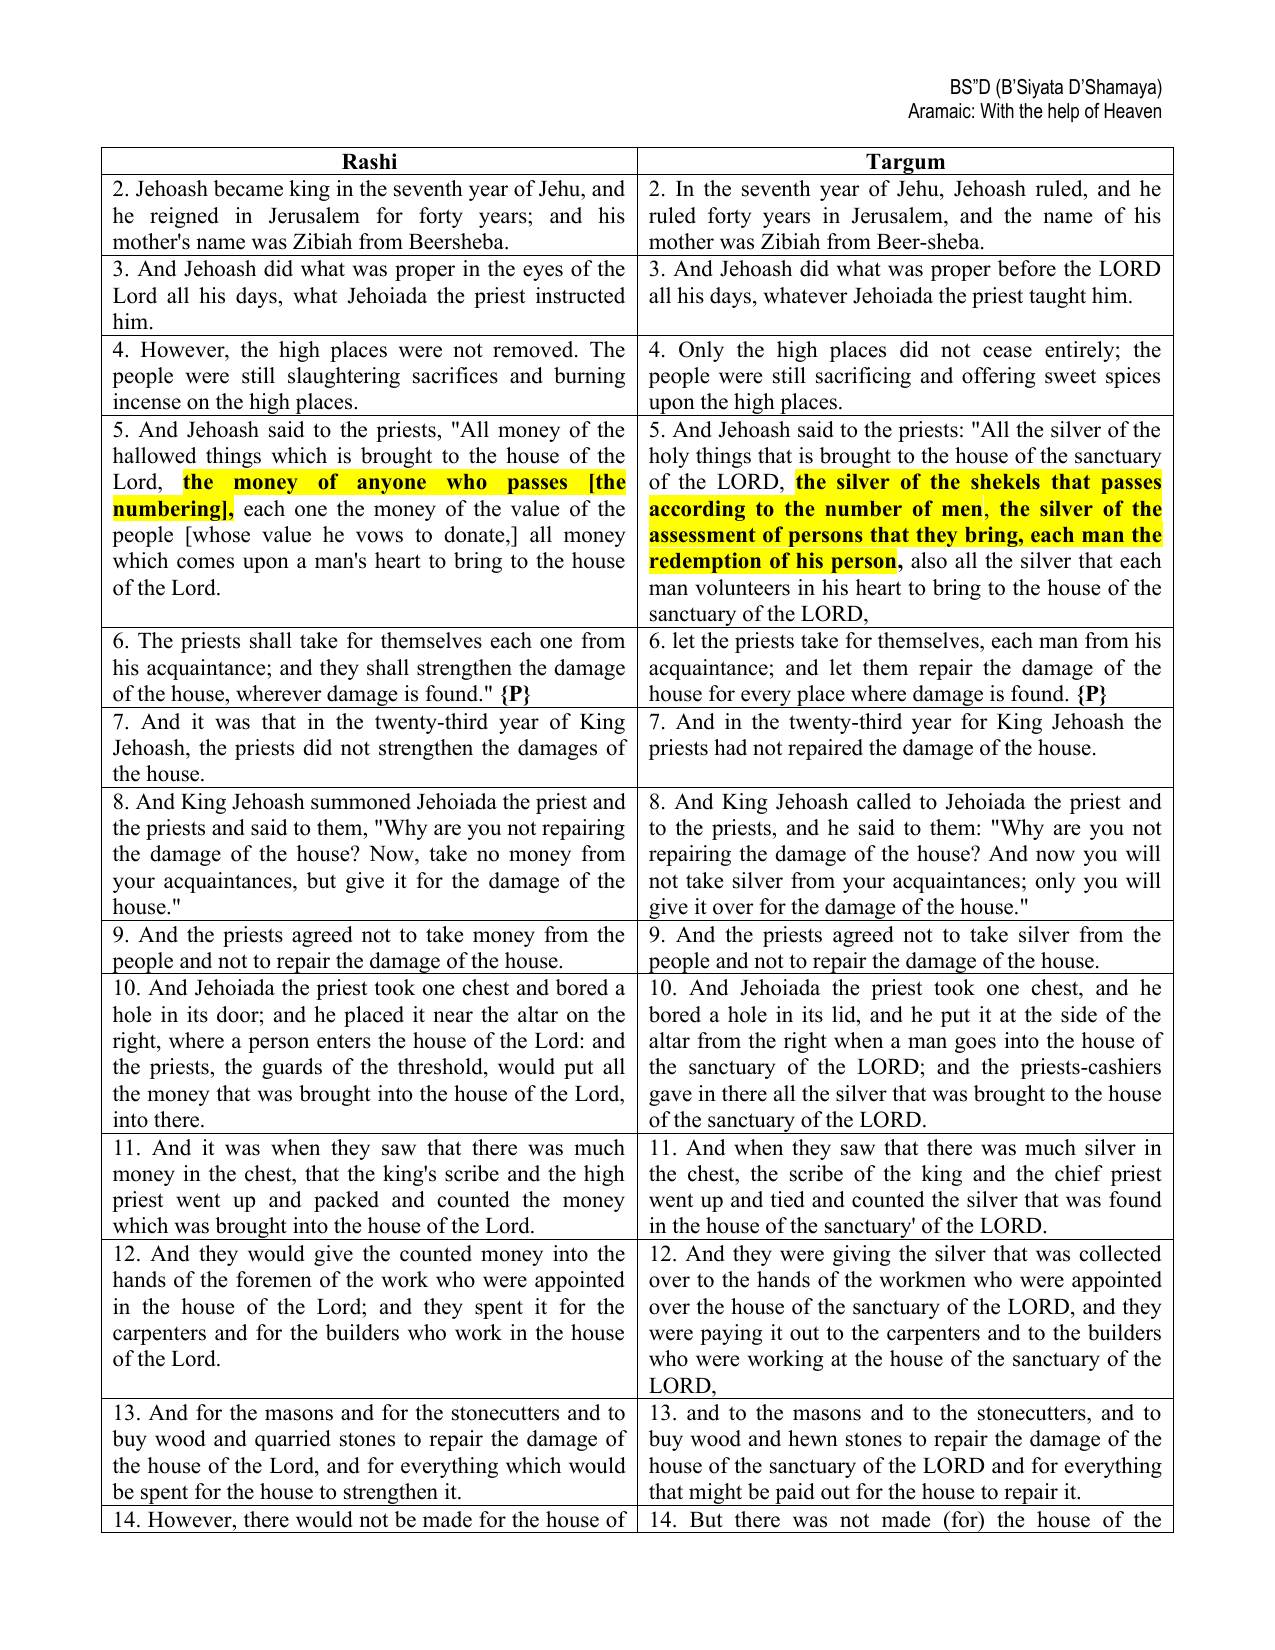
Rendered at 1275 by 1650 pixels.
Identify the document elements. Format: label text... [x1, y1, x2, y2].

table_header Rashi [102, 148, 637, 174]
table_cell 3. And Jehoash did what was proper before the LORD all his days, whatever Jehoiada the priest taught him. [638, 256, 1173, 334]
table_cell 8. And King Jehoash summoned Jehoiada the priest and the priests and said to them, "Why are you not repairing the damage of the house? Now, take no money from your acquaintances, but give it for the damage of the house." [102, 788, 637, 919]
table_cell 9. And the priests agreed not to take money from the people and not to repair the damage of the house. [102, 921, 637, 973]
table_cell 2. In the seventh year of Jehu, Jehoash ruled, and he ruled forty years in Jerusalem, and the name of his mother was Zibiah from Beer-sheba. [638, 175, 1173, 254]
table_cell 12. And they would give the counted money into the hands of the foremen of the work who were appointed in the house of the Lord; and they spent it for the carpenters and for the builders who work in the house of the Lord. [102, 1240, 637, 1398]
table_cell 6. let the priests take for themselves, each man from his acquaintance; and let them repair the damage of the house for every place where damage is found. {P} [638, 628, 1173, 707]
table_cell 10. And Jehoiada the priest took one chest and bored a hole in its door; and he placed it near the altar on the right, where a person enters the house of the Lord: and the priests, the guards of the threshold, would put all the money that was brought into the house of the Lord, into there. [102, 974, 637, 1132]
table_cell 11. And it was when they saw that there was much money in the chest, that the king's scribe and the high priest went up and packed and counted the money which was brought into the house of the Lord. [102, 1134, 637, 1239]
table_cell 5. And Jehoash said to the priests, "All money of the hallowed things which is brought to the house of the Lord, the money of anyone who passes [the numbering], each one the money of the value of the people [whose value he vows to donate,] all money which comes upon a man's heart to bring to the house of the Lord. [102, 416, 637, 627]
table_cell 13. And for the masons and for the stonecutters and to buy wood and quarried stones to repair the damage of the house of the Lord, and for everything which would be spent for the house to strengthen it. [102, 1399, 637, 1504]
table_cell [102, 1506, 637, 1532]
table_cell 11. And when they saw that there was much silver in the chest, the scribe of the king and the chief priest went up and tied and counted the silver that was found in the house of the sanctuary' of the LORD. [638, 1134, 1173, 1239]
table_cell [638, 1506, 1173, 1532]
table_header Targum [638, 148, 1173, 174]
table_cell 4. However, the high places were not removed. The people were still slaughtering sacrifices and burning incense on the high places. [102, 336, 637, 415]
table_cell 9. And the priests agreed not to take silver from the people and not to repair the damage of the house. [638, 921, 1173, 973]
table_cell 7. And in the twenty-third year for King Jehoash the priests had not repaired the damage of the house. [638, 708, 1173, 787]
table_cell 6. The priests shall take for themselves each one from his acquaintance; and they shall strengthen the damage of the house, wherever damage is found." {P} [102, 628, 637, 707]
table_cell 3. And Jehoash did what was proper in the eyes of the Lord all his days, what Jehoiada the priest instructed him. [102, 256, 637, 334]
table_cell 7. And it was that in the twenty-third year of King Jehoash, the priests did not strengthen the damages of the house. [102, 708, 637, 787]
table_cell 10. And Jehoiada the priest took one chest, and he bored a hole in its lid, and he put it at the side of the altar from the right when a man goes into the house of the sanctuary of the LORD; and the priests-cashiers gave in there all the silver that was brought to the house of the sanctuary of the LORD. [638, 974, 1173, 1132]
table_cell 5. And Jehoash said to the priests: "All the silver of the holy things that is brought to the house of the sanctuary of the LORD, the silver of the shekels that passes according to the number of men, the silver of the assessment of persons that they bring, each man the redemption of his person, also all the silver that each man volunteers in his heart to bring to the house of the sanctuary of the LORD, [638, 416, 1173, 627]
table_cell 4. Only the high places did not cease entirely; the people were still sacrificing and offering sweet spices upon the high places. [638, 336, 1173, 415]
table_cell 12. And they were giving the silver that was collected over to the hands of the workmen who were appointed over the house of the sanctuary of the LORD, and they were paying it out to the carpenters and to the builders who were working at the house of the sanctuary of the LORD, [638, 1240, 1173, 1398]
table_cell 8. And King Jehoash called to Jehoiada the priest and to the priests, and he said to them: "Why are you not repairing the damage of the house? And now you will not take silver from your acquaintances; only you will give it over for the damage of the house." [638, 788, 1173, 919]
table_cell 13. and to the masons and to the stonecutters, and to buy wood and hewn stones to repair the damage of the house of the sanctuary of the LORD and for everything that might be paid out for the house to repair it. [638, 1399, 1173, 1504]
table_cell 2. Jehoash became king in the seventh year of Jehu, and he reigned in Jerusalem for forty years; and his mother's name was Zibiah from Beersheba. [102, 175, 637, 254]
